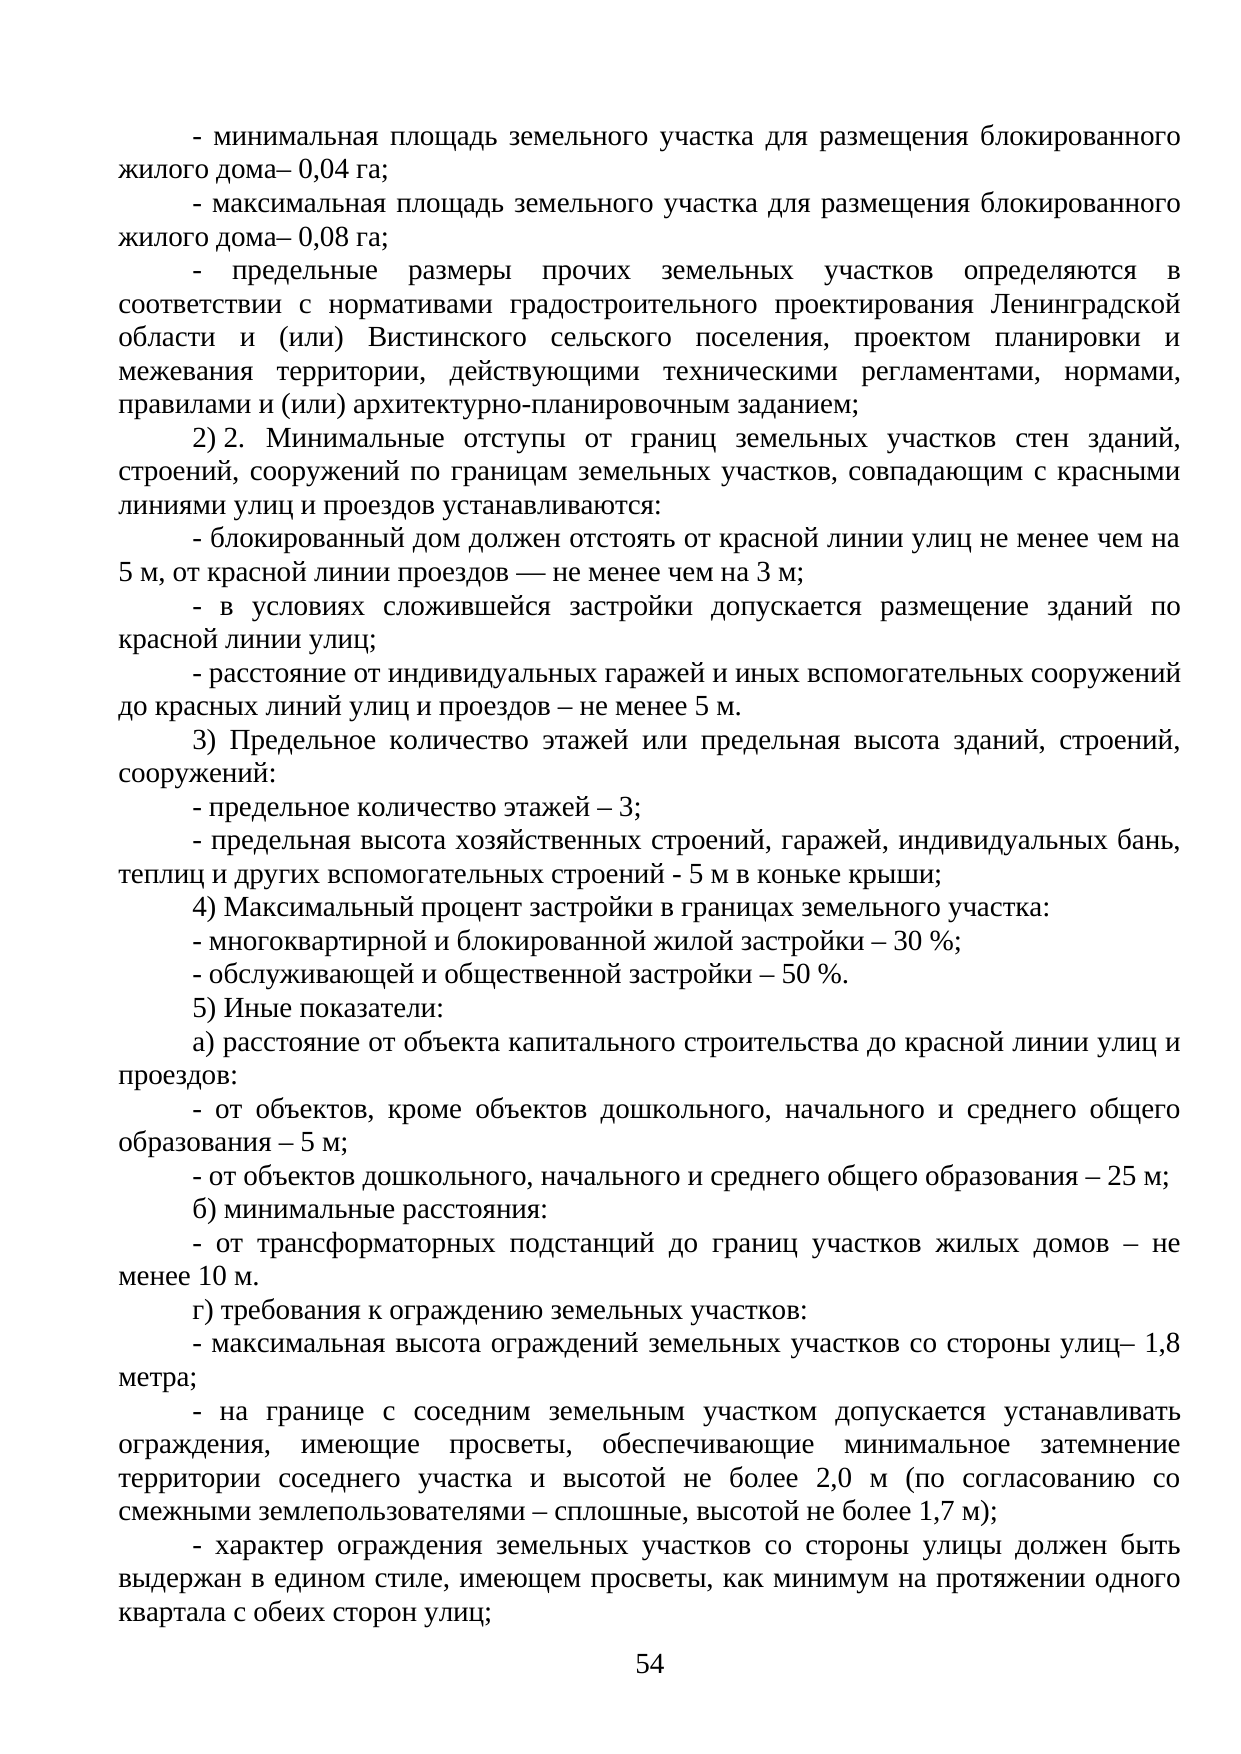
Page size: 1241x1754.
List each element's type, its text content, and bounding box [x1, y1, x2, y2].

text - максимальная площадь земельного участка для размещения блокированного жилого дома– 0,08 га; [118, 185, 1181, 252]
text - от объектов дошкольного, начального и среднего общего образования – 25 м; [118, 1158, 1181, 1191]
text 2) 2. Минимальные отступы от границ земельных участков стен зданий, строений, сооружений по границам земельных участков, совпадающим с красными линиями улиц и проездов устанавливаются: [118, 420, 1181, 521]
text - блокированный дом должен отстоять от красной линии улиц не менее чем на 5 м, от красной линии проездов — не менее чем на 3 м; [118, 521, 1181, 588]
text 5) Иные показатели: [118, 990, 1181, 1024]
text - минимальная площадь земельного участка для размещения блокированного жилого дома– 0,04 га; [118, 118, 1181, 185]
text - предельное количество этажей – 3; [118, 789, 1181, 822]
text - на границе с соседним земельным участком допускается устанавливать ограждения, имеющие просветы, обеспечивающие минимальное затемнение территории соседнего участка и высотой не более (по согласованию со смежными землепользователями – сплошные, высотой не более ); [118, 1393, 1181, 1527]
text - от объектов, кроме объектов дошкольного, начального и среднего общего образования – 5 м; [118, 1091, 1181, 1158]
text 3) Предельное количество этажей или предельная высота зданий, строений, сооружений: [118, 722, 1181, 789]
text - предельная высота хозяйственных строений, гаражей, индивидуальных бань, теплиц и других вспомогательных строений - в коньке крыши; [118, 822, 1181, 889]
text - расстояние от индивидуальных гаражей и иных вспомогательных сооружений до красных линий улиц и проездов – не менее 5 м. [118, 655, 1181, 722]
text - обслуживающей и общественной застройки – 50 %. [118, 957, 1181, 990]
text - максимальная высота ограждений земельных участков со стороны улиц– ; [118, 1326, 1181, 1393]
text б) минимальные расстояния: [118, 1191, 1181, 1225]
text г) требования к ограждению земельных участков: [118, 1292, 1181, 1326]
text а) расстояние от объекта капитального строительства до красной линии улиц и проездов: [118, 1024, 1181, 1091]
text - предельные размеры прочих земельных участков определяются в соответствии с нормативами градостроительного проектирования Ленинградской области и (или) Вистинского сельского поселения, проектом планировки и межевания территории, действующими техническими регламентами, нормами, правилами и (или) архитектурно-планировочным заданием; [118, 252, 1181, 420]
text 4) Максимальный процент застройки в границах земельного участка: [118, 889, 1181, 923]
text - многоквартирной и блокированной жилой застройки – 30 %; [118, 923, 1181, 957]
text - характер ограждения земельных участков со стороны улицы должен быть выдержан в едином стиле, имеющем просветы, как минимум на протяжении одного квартала с обеих сторон улиц; [118, 1527, 1181, 1627]
text - от трансформаторных подстанций до границ участков жилых домов – не менее . [118, 1225, 1181, 1292]
text - в условиях сложившейся застройки допускается размещение зданий по красной линии улиц; [118, 588, 1181, 655]
